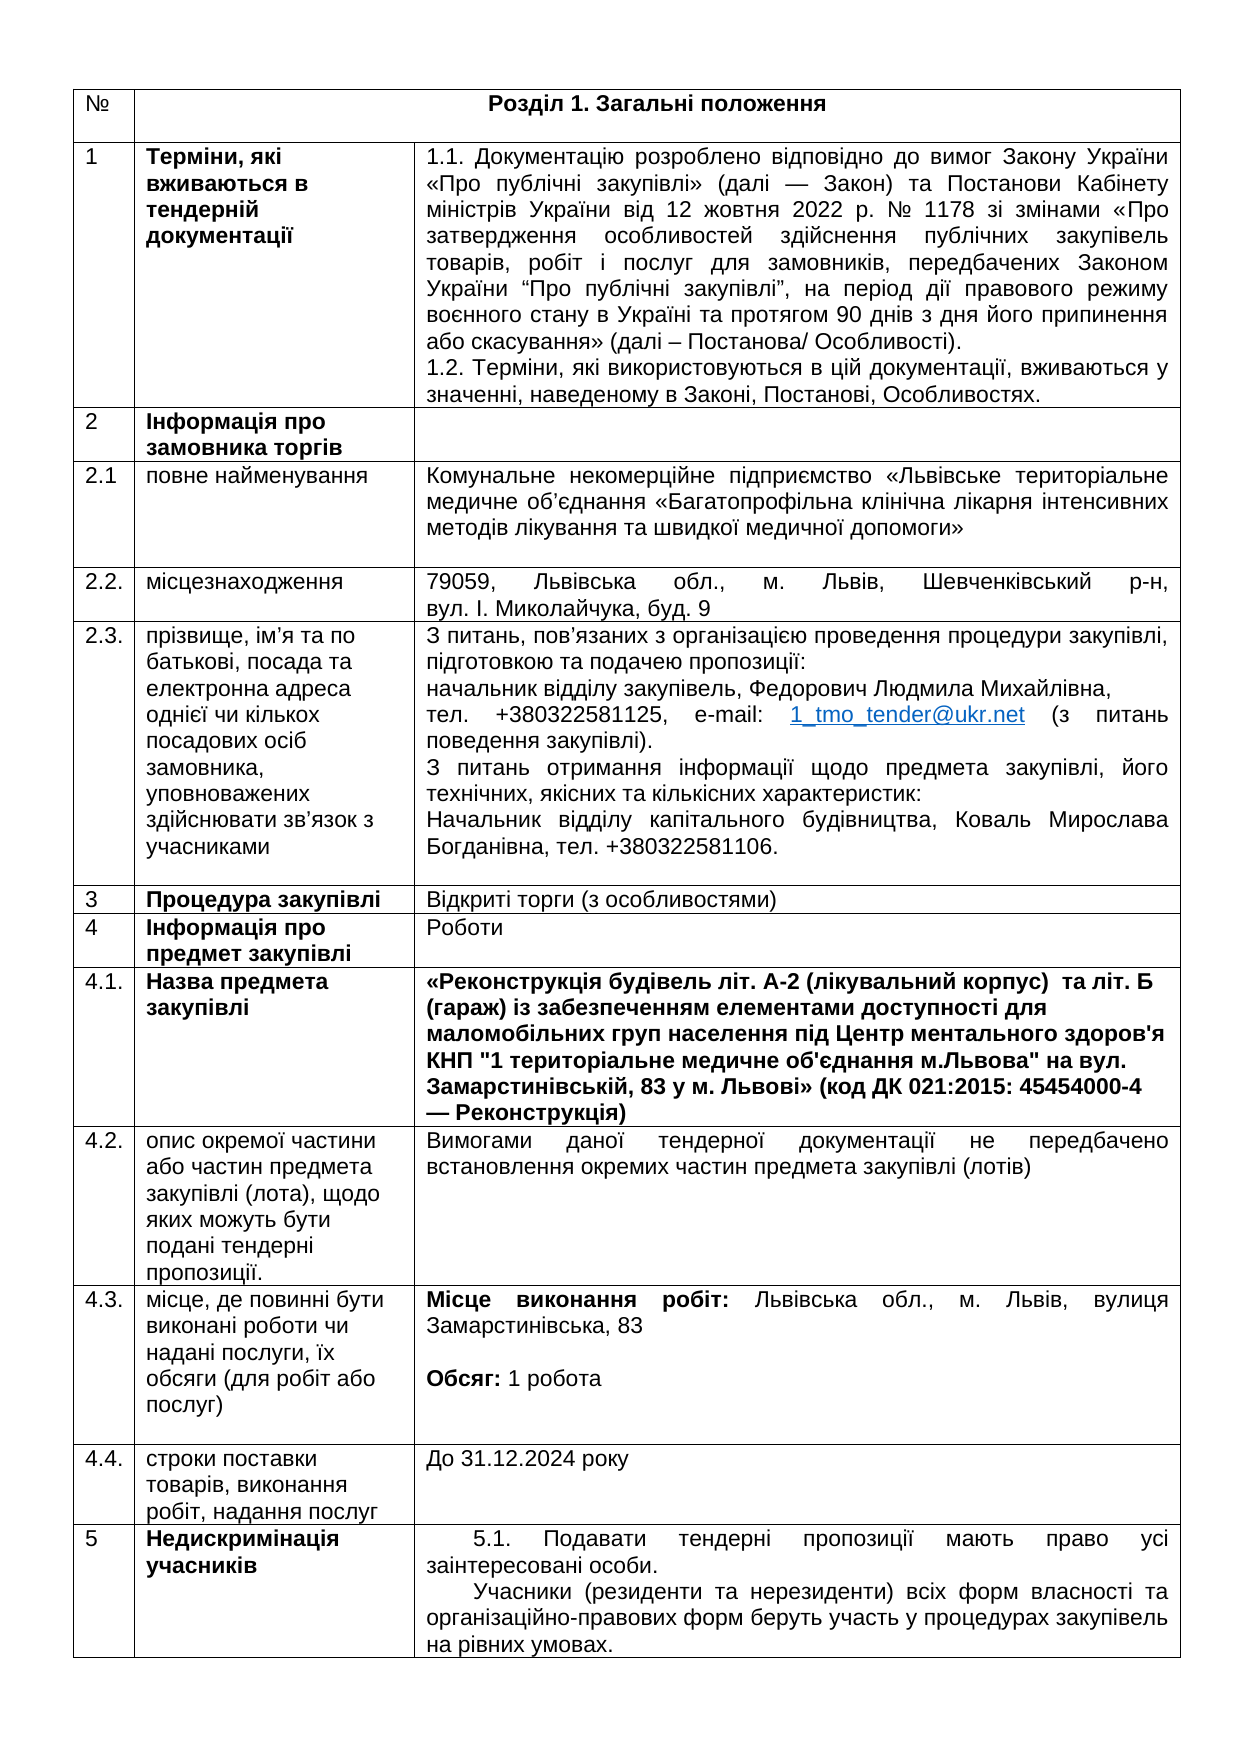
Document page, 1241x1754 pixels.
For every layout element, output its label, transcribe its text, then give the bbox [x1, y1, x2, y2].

table_cell 5.1. Подавати тендерні пропозиції мають право усі заінтересовані особи. Учасники (резиденти та нерезиденти) всіх форм власності та організаційно-правових форм беруть участь у процедурах закупівель на рівних умовах. [415, 1525, 1180, 1657]
table_cell 2.1 [74, 462, 134, 567]
table_cell 2.3. [74, 622, 134, 885]
table_cell повне найменування [135, 462, 414, 567]
table_cell 1 [74, 143, 134, 407]
table_cell З питань, пов’язаних з організацією проведення процедури закупівлі, підготовкою та подачею пропозиції: начальник відділу закупівель, Федорович Людмила Михайлівна, тел. +380322581125, e-mail: 1_tmo_tender@ukr.net (з питань поведення закупівлі). З питань отримання інформації щодо предмета закупівлі, його технічних, якісних та кількісних характеристик: Начальник відділу капітального будівництва, Коваль Мирослава Богданівна, тел. +380322581106. [415, 622, 1180, 885]
table_cell 2 [74, 408, 134, 461]
table_cell Терміни, які вживаються в тендерній документації [135, 143, 414, 407]
table_cell Процедура закупівлі [135, 886, 414, 913]
table_cell 4.2. [74, 1127, 134, 1285]
table_cell Вимогами даної тендерної документації не передбачено встановлення окремих частин предмета закупівлі (лотів) [415, 1127, 1180, 1285]
table_cell прізвище, ім’я та по батькові, посада та електронна адреса однієї чи кількох посадових осіб замовника, уповноважених здійснювати зв’язок з учасниками [135, 622, 414, 885]
table_cell 4.4. [74, 1445, 134, 1524]
table_cell 2.2. [74, 568, 134, 621]
table_cell 4.1. [74, 968, 134, 1126]
table_cell «Реконструкція будівель літ. А-2 (лікувальний корпус) та літ. Б (гараж) із забезпеченням елементами доступності для маломобільних груп населення під Центр ментального здоров'я КНП "1 територіальне медичне об'єднання м.Львова" на вул. Замарстинівській, 83 у м. Львові» (код ДК 021:2015: 45454000-4 — Реконструкція) [415, 968, 1180, 1126]
table_cell опис окремої частини або частин предмета закупівлі (лота), щодо яких можуть бути подані тендерні пропозиції. [135, 1127, 414, 1285]
table_cell Недискримінація учасників [135, 1525, 414, 1657]
table_cell Комунальне некомерційне підприємство «Львівське територіальне медичне об’єднання «Багатопрофільна клінічна лікарня інтенсивних методів лікування та швидкої медичної допомоги» [415, 462, 1180, 567]
table_cell місце, де повинні бути виконані роботи чи надані послуги, їх обсяги (для робіт або послуг) [135, 1286, 414, 1444]
table_cell Роботи [415, 914, 1180, 967]
table_cell 4.3. [74, 1286, 134, 1444]
table_cell 79059, Львівська обл., м. Львів, Шевченківський р-н, вул. І. Миколайчука, буд. 9 [415, 568, 1180, 621]
table_cell До 31.12.2024 року [415, 1445, 1180, 1524]
table_cell строки поставки товарів, виконання робіт, надання послуг [135, 1445, 414, 1524]
table_cell Інформація про замовника торгів [135, 408, 414, 461]
table_cell Назва предмета закупівлі [135, 968, 414, 1126]
table_cell Відкриті торги (з особливостями) [415, 886, 1180, 913]
table_cell 4 [74, 914, 134, 967]
table_cell Місце виконання робіт: Львівська обл., м. Львів, вулиця Замарстинівська, 83 Обсяг: 1 робота [415, 1286, 1180, 1444]
table_cell [415, 408, 1180, 461]
table_cell 1.1. Документацію розроблено відповідно до вимог Закону України «Про публічні закупівлі» (далі — Закон) та Постанови Кабінету міністрів України від 12 жовтня 2022 р. № 1178 зі змінами «Про затвердження особливостей здійснення публічних закупівель товарів, робіт і послуг для замовників, передбачених Законом України “Про публічні закупівлі”, на період дії правового режиму воєнного стану в Україні та протягом 90 днів з дня його припинення або скасування» (далі – Постанова/ Особливості). 1.2. Терміни, які використовуються в цій документації, вживаються у значенні, наведеному в Законі, Постанові, Особливостях. [415, 143, 1180, 407]
table_cell 3 [74, 886, 134, 913]
table_header Розділ 1. Загальні положення [135, 90, 1180, 142]
table_cell 5 [74, 1525, 134, 1657]
table_cell Інформація про предмет закупівлі [135, 914, 414, 967]
table_cell місцезнаходження [135, 568, 414, 621]
table_header № [74, 90, 134, 142]
